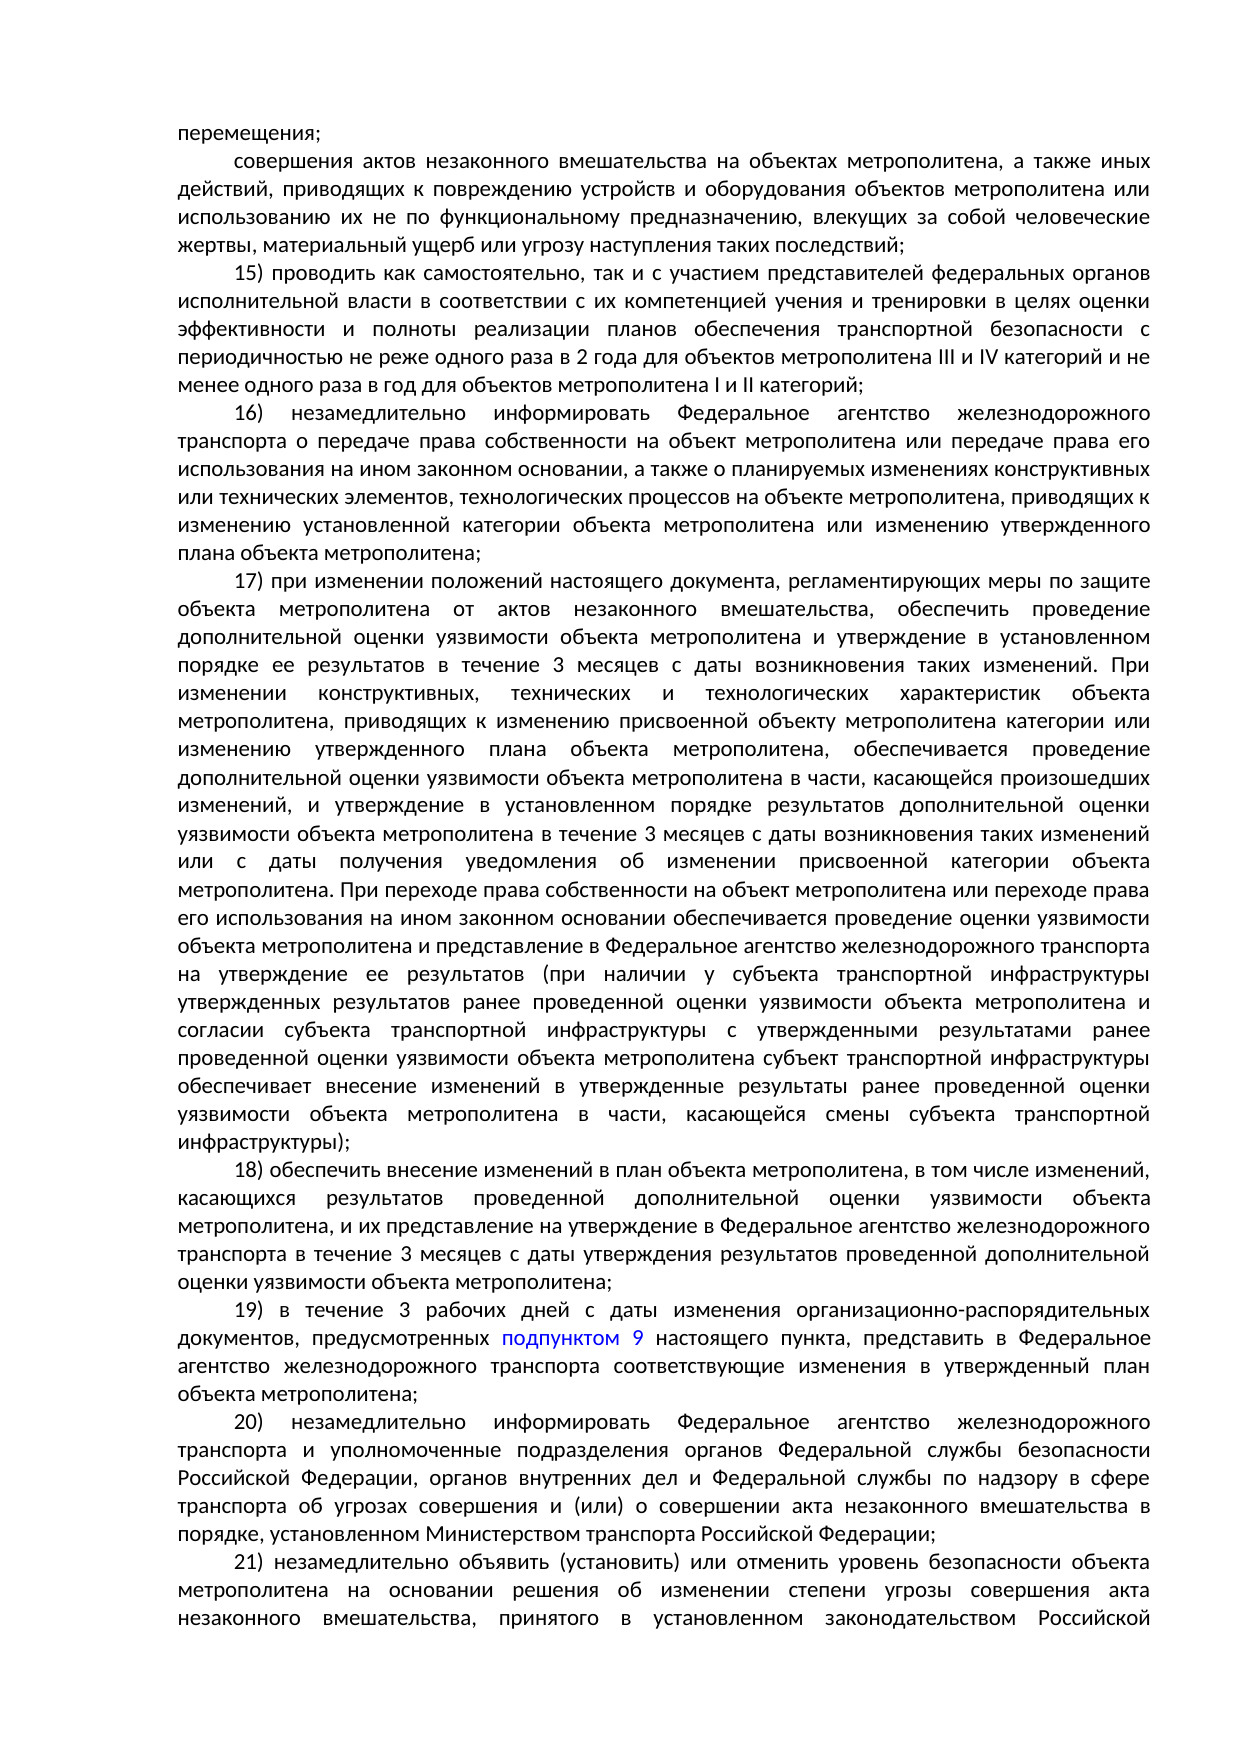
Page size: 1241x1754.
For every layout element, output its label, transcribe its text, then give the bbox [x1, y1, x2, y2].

text 20) незамедлительно информировать Федеральное агентство железнодорожного транспорта и уполномоченные подразделения органов Федеральной службы безопасности Российской Федерации, органов внутренних дел и Федеральной службы по надзору в сфере транспорта об угрозах совершения и (или) о совершении акта незаконного вмешательства в порядке, установленном Министерством транспорта Российской Федерации; [177, 1407, 1152, 1547]
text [177, 118, 1152, 146]
text 19) в течение 3 рабочих дней с даты изменения организационно-распорядительных документов, предусмотренных подпунктом 9 настоящего пункта, представить в Федеральное агентство железнодорожного транспорта соответствующие изменения в утвержденный план объекта метрополитена; [177, 1295, 1152, 1407]
text 16) незамедлительно информировать Федеральное агентство железнодорожного транспорта о передаче права собственности на объект метрополитена или передаче права его использования на ином законном основании, а также о планируемых изменениях конструктивных или технических элементов, технологических процессов на объекте метрополитена, приводящих к изменению установленной категории объекта метрополитена или изменению утвержденного плана объекта метрополитена; [177, 398, 1152, 566]
text 17) при изменении положений настоящего документа, регламентирующих меры по защите объекта метрополитена от актов незаконного вмешательства, обеспечить проведение дополнительной оценки уязвимости объекта метрополитена и утверждение в установленном порядке ее результатов в течение 3 месяцев с даты возникновения таких изменений. При изменении конструктивных, технических и технологических характеристик объекта метрополитена, приводящих к изменению присвоенной объекту метрополитена категории или изменению утвержденного плана объекта метрополитена, обеспечивается проведение дополнительной оценки уязвимости объекта метрополитена в части, касающейся произошедших изменений, и утверждение в установленном порядке результатов дополнительной оценки уязвимости объекта метрополитена в течение 3 месяцев с даты возникновения таких изменений или с даты получения уведомления об изменении присвоенной категории объекта метрополитена. При переходе права собственности на объект метрополитена или переходе права его использования на ином законном основании обеспечивается проведение оценки уязвимости объекта метрополитена и представление в Федеральное агентство железнодорожного транспорта на утверждение ее результатов (при наличии у субъекта транспортной инфраструктуры утвержденных результатов ранее проведенной оценки уязвимости объекта метрополитена и согласии субъекта транспортной инфраструктуры с утвержденными результатами ранее проведенной оценки уязвимости объекта метрополитена субъект транспортной инфраструктуры обеспечивает внесение изменений в утвержденные результаты ранее проведенной оценки уязвимости объекта метрополитена в части, касающейся смены субъекта транспортной инфраструктуры); [177, 566, 1152, 1155]
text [177, 1547, 1152, 1631]
text совершения актов незаконного вмешательства на объектах метрополитена, а также иных действий, приводящих к повреждению устройств и оборудования объектов метрополитена или использованию их не по функциональному предназначению, влекущих за собой человеческие жертвы, материальный ущерб или угрозу наступления таких последствий; [177, 146, 1152, 258]
text 15) проводить как самостоятельно, так и с участием представителей федеральных органов исполнительной власти в соответствии с их компетенцией учения и тренировки в целях оценки эффективности и полноты реализации планов обеспечения транспортной безопасности с периодичностью не реже одного раза в 2 года для объектов метрополитена III и IV категорий и не менее одного раза в год для объектов метрополитена I и II категорий; [177, 258, 1152, 398]
text 18) обеспечить внесение изменений в план объекта метрополитена, в том числе изменений, касающихся результатов проведенной дополнительной оценки уязвимости объекта метрополитена, и их представление на утверждение в Федеральное агентство железнодорожного транспорта в течение 3 месяцев с даты утверждения результатов проведенной дополнительной оценки уязвимости объекта метрополитена; [177, 1155, 1152, 1295]
